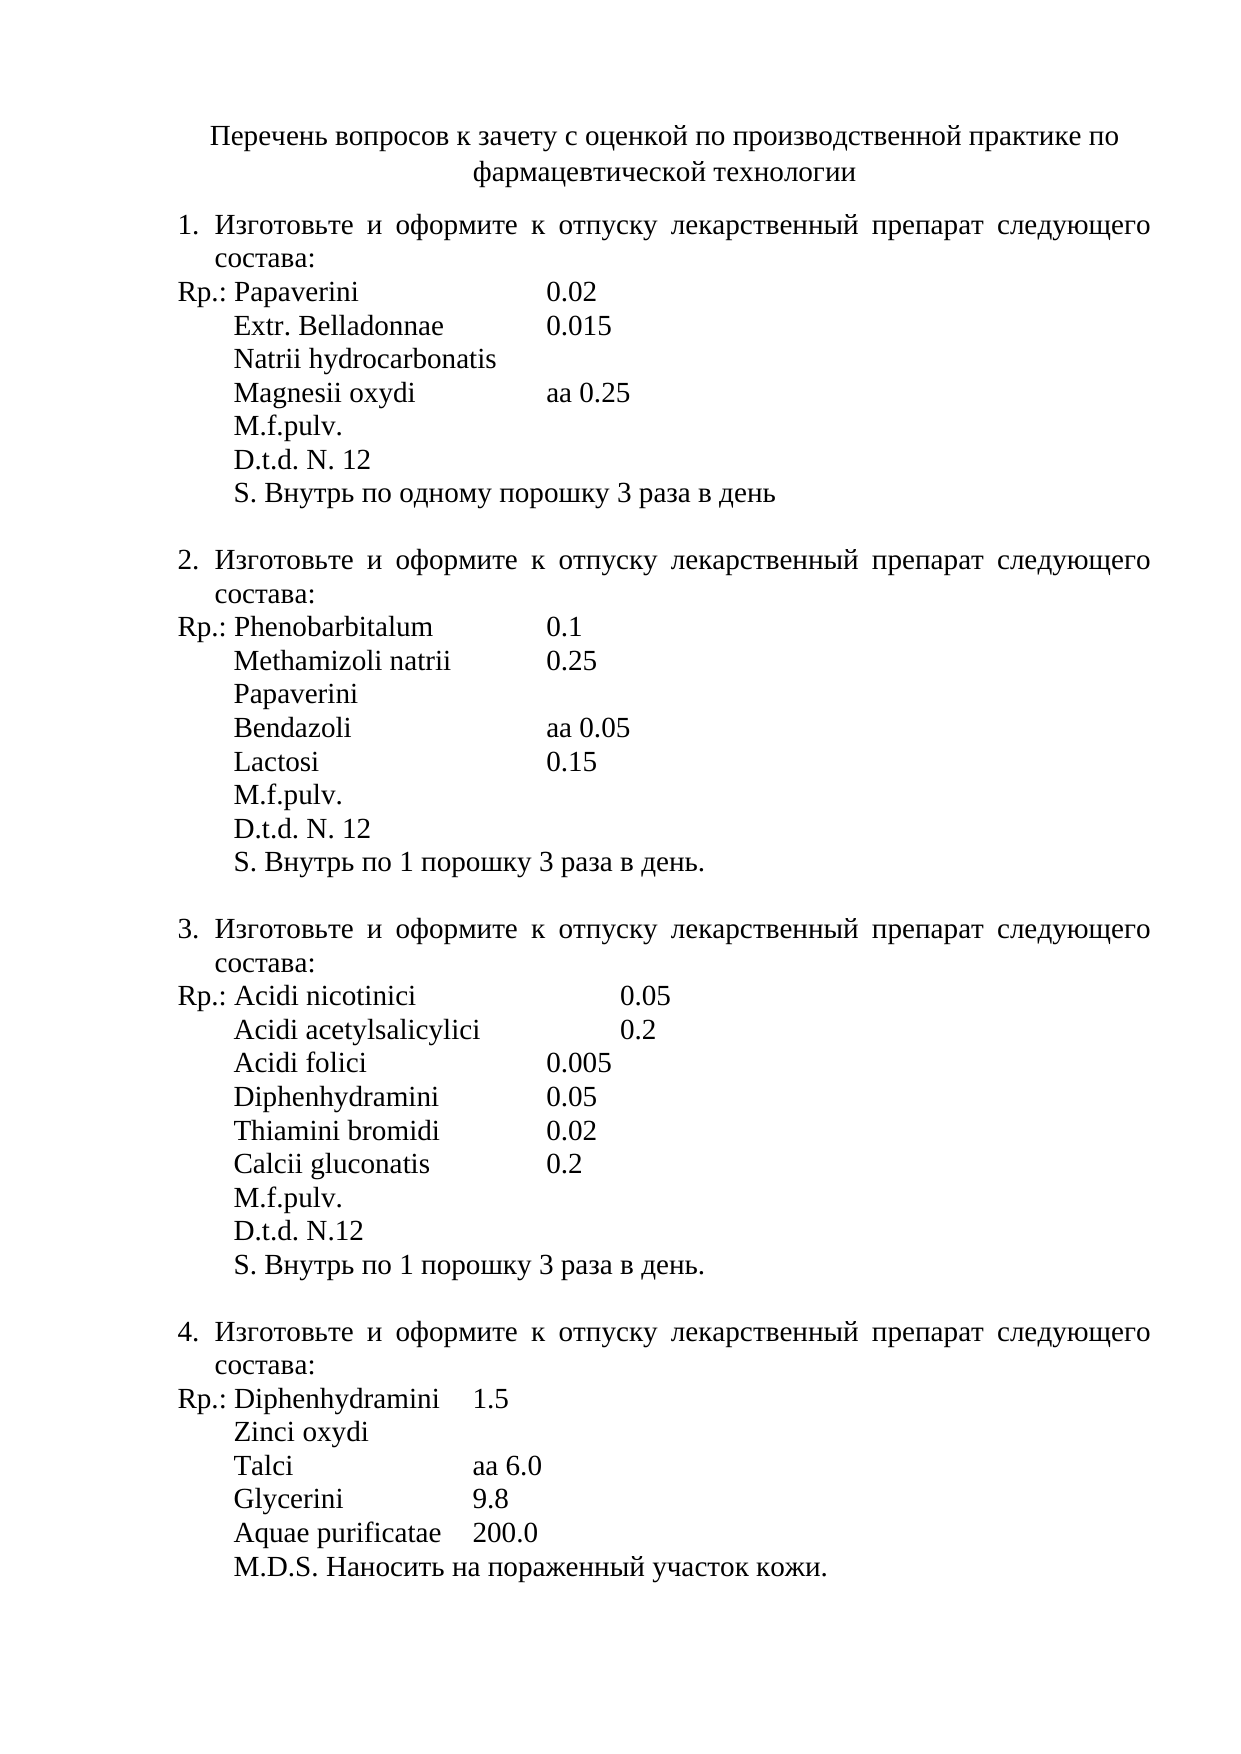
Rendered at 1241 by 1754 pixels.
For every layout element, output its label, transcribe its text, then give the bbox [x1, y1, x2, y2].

text Methamizoli natrii 0.25 [233, 643, 1152, 677]
text Перечень вопросов к зачету с оценкой по производственной практике по фармацевтической технологии [177, 118, 1152, 188]
text Lactosi 0.15 [233, 744, 1152, 777]
list Изготовьте и оформите к отпуску лекарственный препарат следующего состава: [177, 911, 1152, 978]
text Aquae purificatae 200.0 [233, 1515, 1152, 1549]
text D.t.d. N. 12 [233, 442, 1152, 475]
text D.t.d. N.12 [233, 1213, 1152, 1247]
text M.f.pulv. [233, 777, 1152, 811]
text Calcii gluconatis 0.2 [233, 1146, 1152, 1180]
text Acidi folici 0.005 [233, 1046, 1152, 1079]
text Rp.: Phenobarbitalum 0.1 [177, 609, 1152, 643]
text Rp.: Papaverini 0.02 [177, 274, 1152, 308]
text M.f.pulv. [233, 408, 1152, 442]
text Glycerini 9.8 [233, 1482, 1152, 1515]
text Papaverini [233, 677, 1152, 710]
text Acidi acetylsalicylici 0.2 [233, 1012, 1152, 1046]
text Thiamini bromidi 0.02 [233, 1113, 1152, 1146]
text Natrii hydrocarbonatis [233, 341, 1152, 375]
list Изготовьте и оформите к отпуску лекарственный препарат следующего состава: [177, 207, 1152, 274]
text Rp.: Diphenhydramini 1.5 [177, 1381, 1152, 1414]
text Magnesii oxydi aa 0.25 [233, 375, 1152, 408]
text M.D.S. Наносить на пораженный участок кожи. [233, 1549, 1152, 1582]
text Talci aa 6.0 [233, 1448, 1152, 1482]
text S. Внутрь по 1 порошку 3 раза в день. [233, 844, 1152, 878]
text Bendazoli aa 0.05 [233, 710, 1152, 744]
list Изготовьте и оформите к отпуску лекарственный препарат следующего состава: [177, 542, 1152, 609]
text S. Внутрь по 1 порошку 3 раза в день. [233, 1247, 1152, 1280]
text Zinci oxydi [233, 1414, 1152, 1448]
text M.f.pulv. [233, 1180, 1152, 1213]
text S. Внутрь по одному порошку 3 раза в день [233, 475, 1152, 509]
text Rp.: Acidi nicotinici 0.05 [177, 978, 1152, 1012]
text D.t.d. N. 12 [233, 811, 1152, 844]
text Diphenhydramini 0.05 [233, 1079, 1152, 1113]
text Extr. Belladonnae 0.015 [233, 308, 1152, 341]
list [177, 1314, 1152, 1381]
